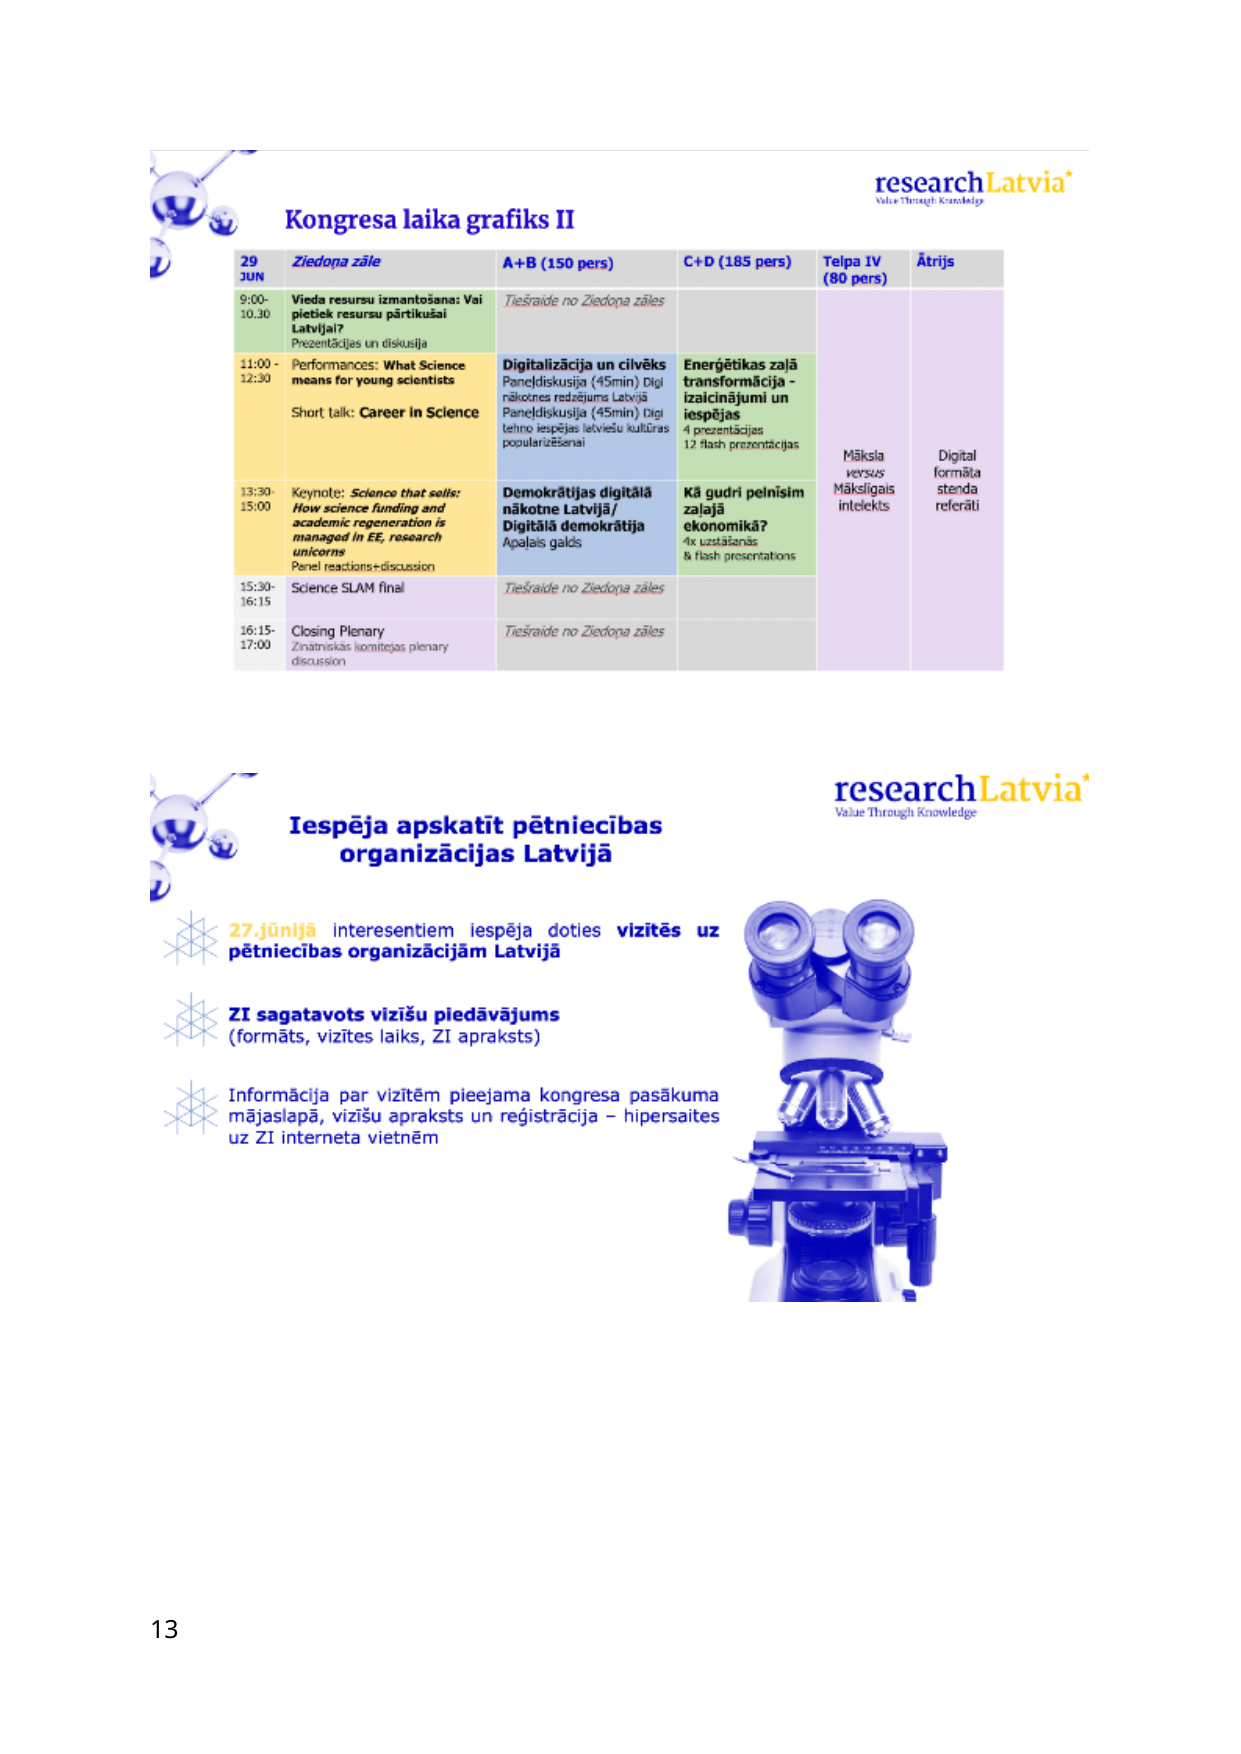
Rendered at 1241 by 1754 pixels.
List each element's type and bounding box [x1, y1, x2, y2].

picture [150, 773, 1089, 1302]
picture [150, 150, 1089, 679]
